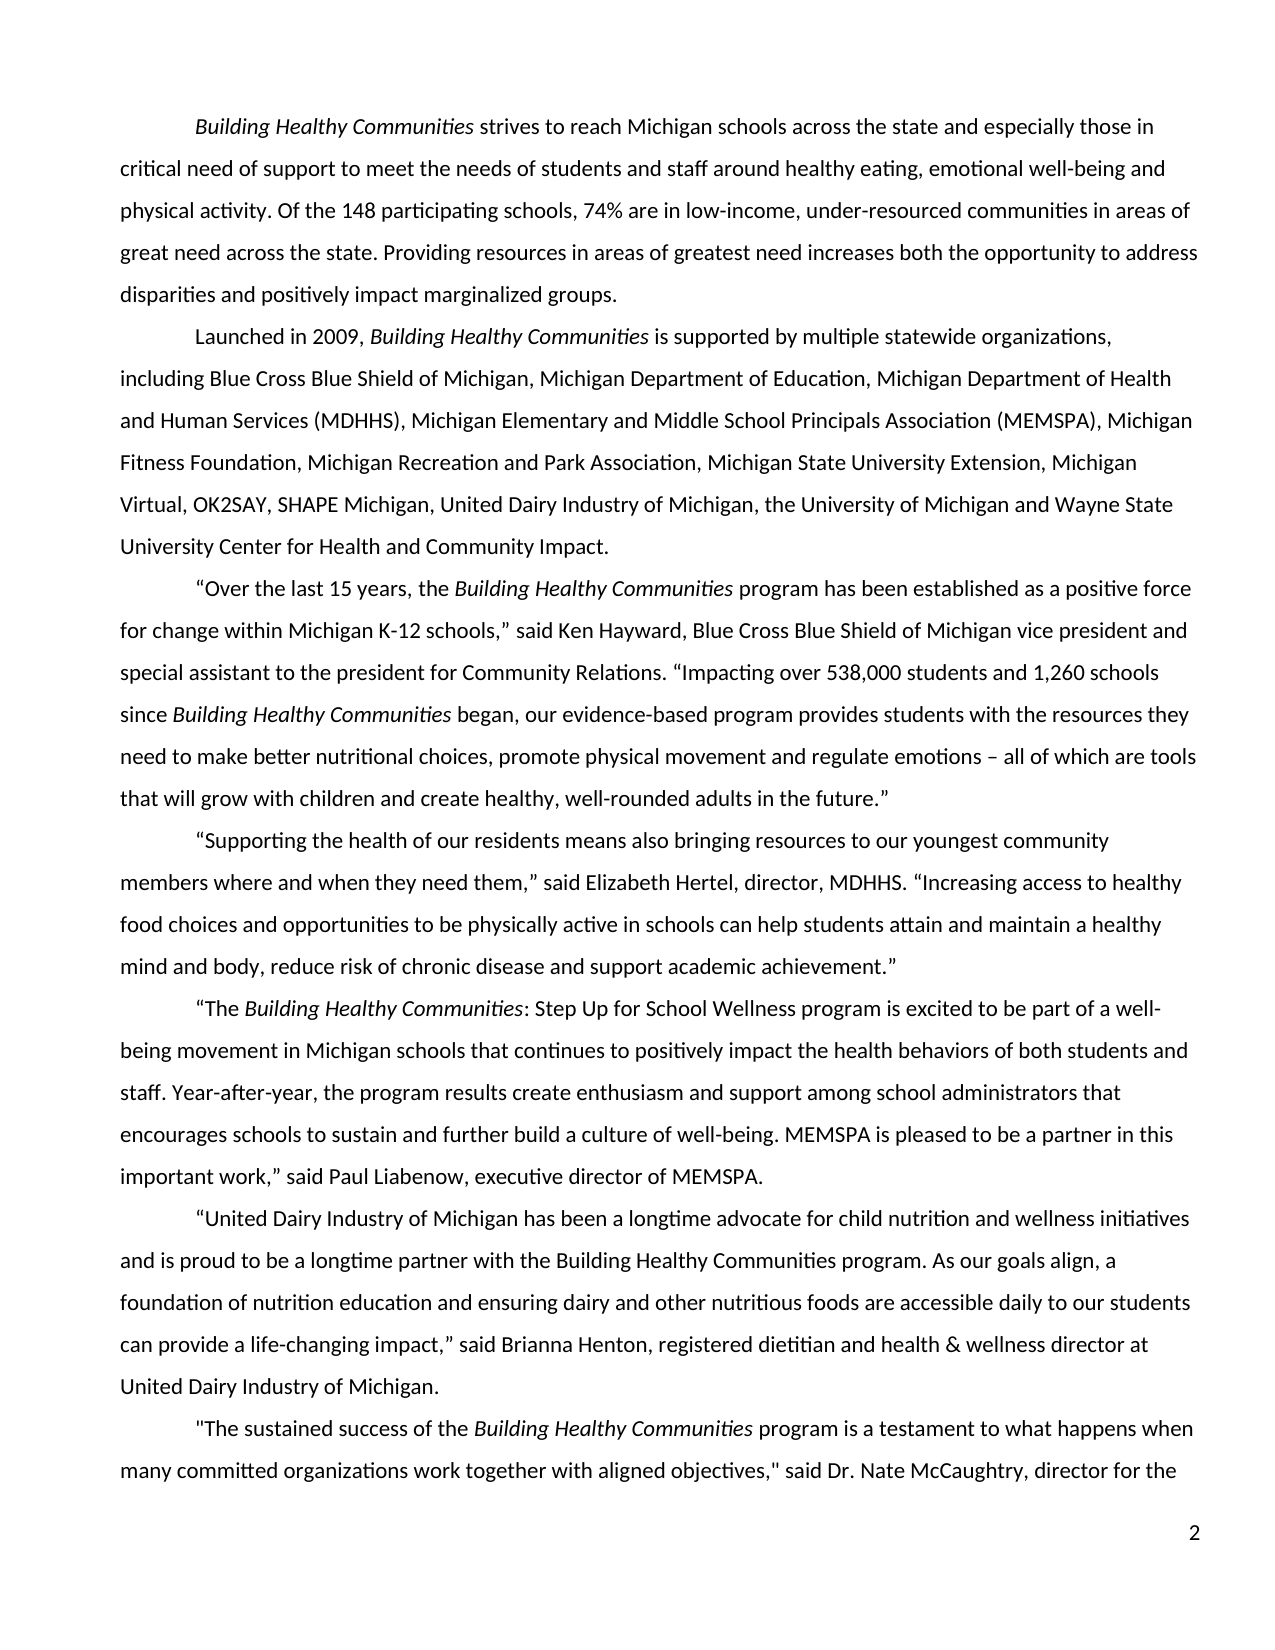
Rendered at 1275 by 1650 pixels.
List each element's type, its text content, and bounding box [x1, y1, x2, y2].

text Launched in 2009, Building Healthy Communities is supported by multiple statewide organizations, including Blue Cross Blue Shield of Michigan, Michigan Department of Education, Michigan Department of Health and Human Services (MDHHS), Michigan Elementary and Middle School Principals Association (MEMSPA), Michigan Fitness Foundation, Michigan Recreation and Park Association, Michigan State University Extension, Michigan Virtual, OK2SAY, SHAPE Michigan, United Dairy Industry of Michigan, the University of Michigan and Wayne State University Center for Health and Community Impact. [120, 322, 1200, 560]
text “Over the last 15 years, the Building Healthy Communities program has been established as a positive force for change within Michigan K-12 schools,” said Ken Hayward, Blue Cross Blue Shield of Michigan vice president and special assistant to the president for Community Relations. “Impacting over 538,000 students and 1,260 schools since Building Healthy Communities began, our evidence-based program provides students with the resources they need to make better nutritional choices, promote physical movement and regulate emotions – all of which are tools that will grow with children and create healthy, well-rounded adults in the future.” [120, 574, 1200, 812]
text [120, 1414, 1200, 1484]
text “The Building Healthy Communities: Step Up for School Wellness program is excited to be part of a well-being movement in Michigan schools that continues to positively impact the health behaviors of both students and staff. Year-after-year, the program results create enthusiasm and support among school administrators that encourages schools to sustain and further build a culture of well-being. MEMSPA is pleased to be a partner in this important work,” said Paul Liabenow, executive director of MEMSPA. [120, 994, 1200, 1190]
text Building Healthy Communities strives to reach Michigan schools across the state and especially those in critical need of support to meet the needs of students and staff around healthy eating, emotional well-being and physical activity. Of the 148 participating schools, 74% are in low-income, under-resourced communities in areas of great need across the state. Providing resources in areas of greatest need increases both the opportunity to address disparities and positively impact marginalized groups. [120, 112, 1200, 308]
text “United Dairy Industry of Michigan has been a longtime advocate for child nutrition and wellness initiatives and is proud to be a longtime partner with the Building Healthy Communities program. As our goals align, a foundation of nutrition education and ensuring dairy and other nutritious foods are accessible daily to our students can provide a life-changing impact,” said Brianna Henton, registered dietitian and health & wellness director at United Dairy Industry of Michigan. [120, 1204, 1200, 1400]
text “Supporting the health of our residents means also bringing resources to our youngest community members where and when they need them,” said Elizabeth Hertel, director, MDHHS. “Increasing access to healthy food choices and opportunities to be physically active in schools can help students attain and maintain a healthy mind and body, reduce risk of chronic disease and support academic achievement.” [120, 826, 1200, 980]
